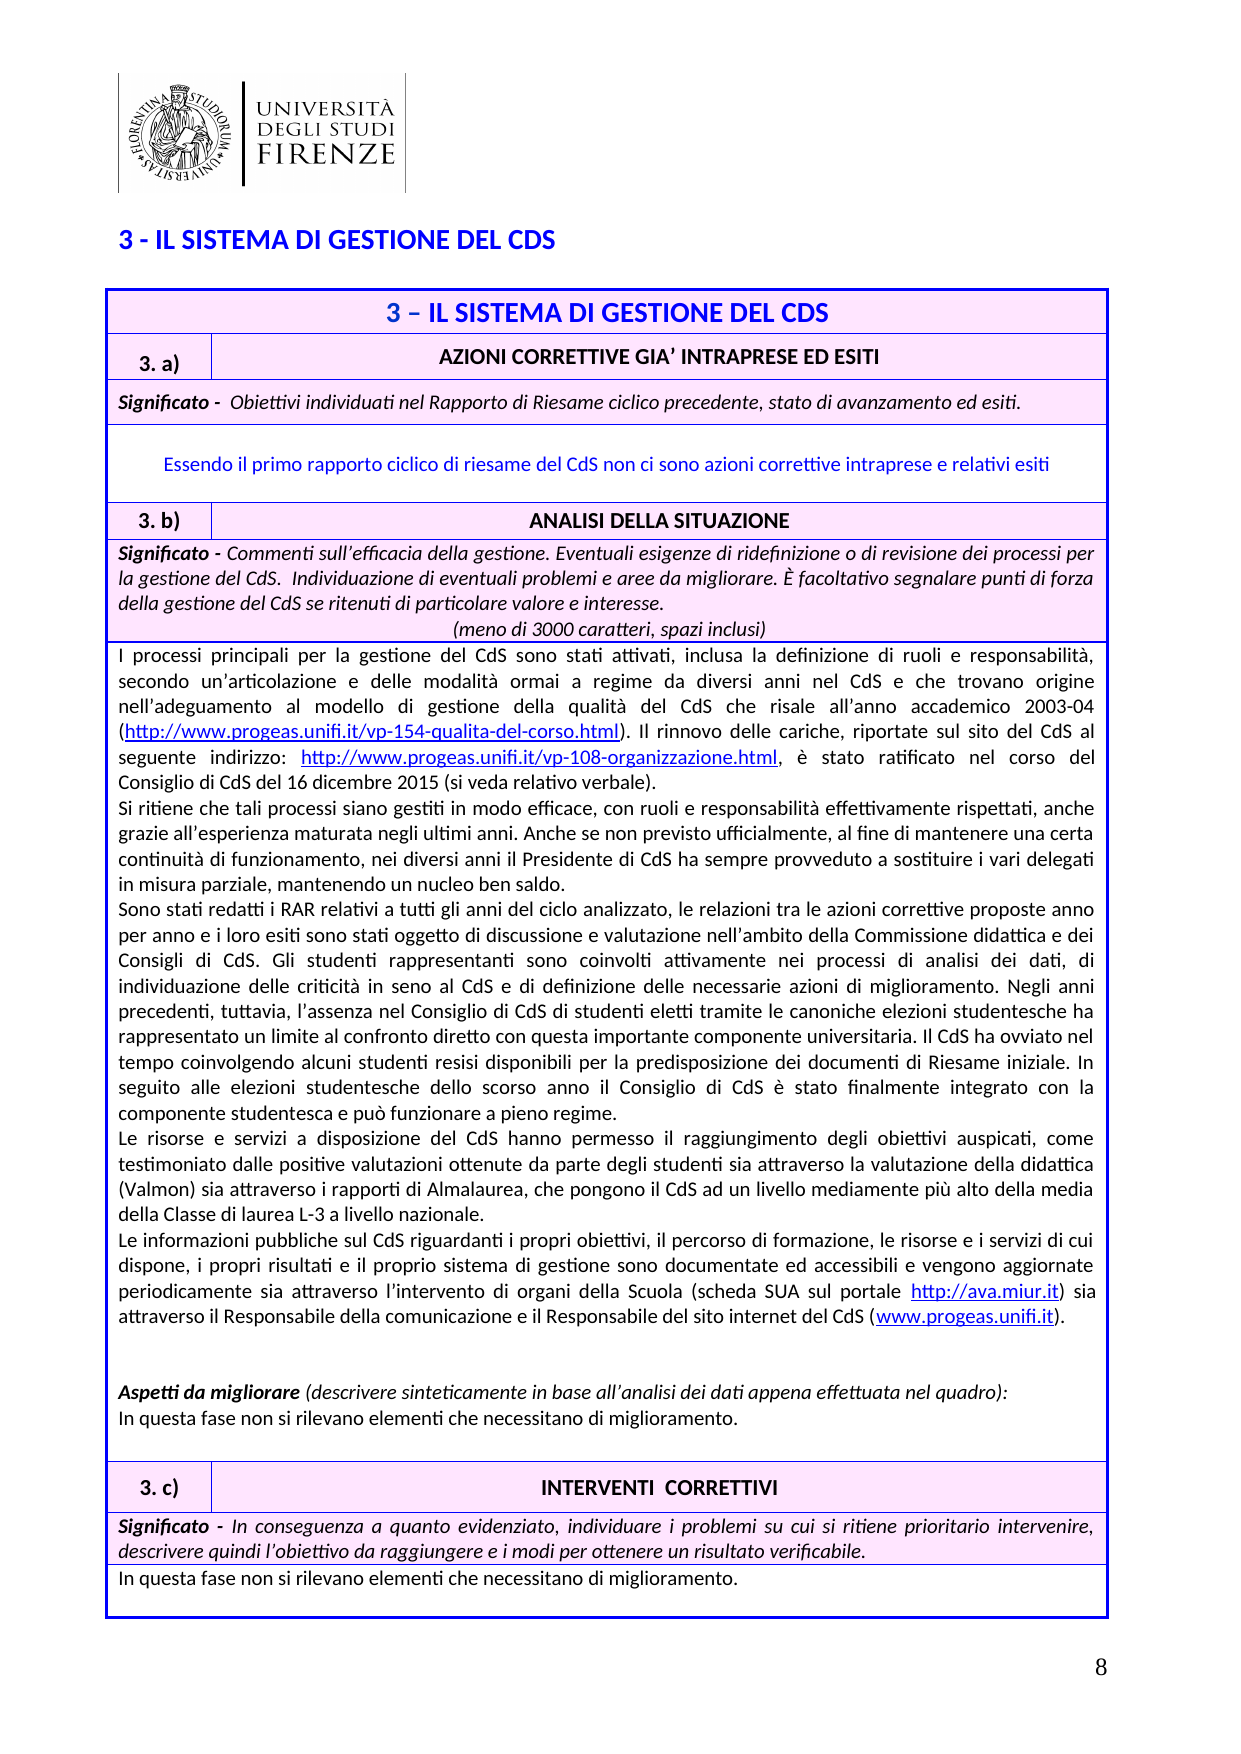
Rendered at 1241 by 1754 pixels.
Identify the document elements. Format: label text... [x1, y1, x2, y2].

table_cell 3. c) [108, 1462, 211, 1512]
table_cell Significato - In conseguenza a quanto evidenziato, individuare i problemi su cui si ritiene prioritario intervenire, descrivere quindi l’obiettivo da raggiungere e i modi per ottenere un risultato verificabile. [108, 1513, 1106, 1564]
table_cell AZIONI CORRETTIVE GIA’ INTRAPRESE ED ESITI [212, 334, 1106, 379]
table_cell I processi principali per la gestione del CdS sono stati attivati, inclusa la definizione di ruoli e responsabilità, secondo un’articolazione e delle modalità ormai a regime da diversi anni nel CdS e che trovano origine nell’adeguamento al modello di gestione della qualità del CdS che risale all’anno accademico 2003-04 (http://www.progeas.unifi.it/vp-154-qualita-del-corso.html). Il rinnovo delle cariche, riportate sul sito del CdS al seguente indirizzo: http://www.progeas.unifi.it/vp-108-organizzazione.html, è stato ratificato nel corso del Consiglio di CdS del 16 dicembre 2015 (si veda relativo verbale). Si ritiene che tali processi siano gestiti in modo efficace, con ruoli e responsabilità effettivamente rispettati, anche grazie all’esperienza maturata negli ultimi anni. Anche se non previsto ufficialmente, al fine di mantenere una certa continuità di funzionamento, nei diversi anni il Presidente di CdS ha sempre provveduto a sostituire i vari delegati in misura parziale, mantenendo un nucleo ben saldo. Sono stati redatti i RAR relativi a tutti gli anni del ciclo analizzato, le relazioni tra le azioni correttive proposte anno per anno e i loro esiti sono stati oggetto di discussione e valutazione nell’ambito della Commissione didattica e dei Consigli di CdS. Gli studenti rappresentanti sono coinvolti attivamente nei processi di analisi dei dati, di individuazione delle criticità in seno al CdS e di definizione delle necessarie azioni di miglioramento. Negli anni precedenti, tuttavia, l’assenza nel Consiglio di CdS di studenti eletti tramite le canoniche elezioni studentesche ha rappresentato un limite al confronto diretto con questa importante componente universitaria. Il CdS ha ovviato nel tempo coinvolgendo alcuni studenti resisi disponibili per la predisposizione dei documenti di Riesame iniziale. In seguito alle elezioni studentesche dello scorso anno il Consiglio di CdS è stato finalmente integrato con la componente studentesca e può funzionare a pieno regime. Le risorse e servizi a disposizione del CdS hanno permesso il raggiungimento degli obiettivi auspicati, come testimoniato dalle positive valutazioni ottenute da parte degli studenti sia attraverso la valutazione della didattica (Valmon) sia attraverso i rapporti di Almalaurea, che pongono il CdS ad un livello mediamente più alto della media della Classe di laurea L-3 a livello nazionale. Le informazioni pubbliche sul CdS riguardanti i propri obiettivi, il percorso di formazione, le risorse e i servizi di cui dispone, i propri risultati e il proprio sistema di gestione sono documentate ed accessibili e vengono aggiornate periodicamente sia attraverso l’intervento di organi della Scuola (scheda SUA sul portale http://ava.miur.it) sia attraverso il Responsabile della comunicazione e il Responsabile del sito internet del CdS (www.progeas.unifi.it). Aspetti da migliorare (descrivere sinteticamente in base all’analisi dei dati appena effettuata nel quadro): In questa fase non si rilevano elementi che necessitano di miglioramento. [108, 643, 1106, 1461]
table_cell Essendo il primo rapporto ciclico di riesame del CdS non ci sono azioni correttive intraprese e relativi esiti [108, 425, 1106, 502]
table_cell Significato - Obiettivi individuati nel Rapporto di Riesame ciclico precedente, stato di avanzamento ed esiti. [108, 380, 1106, 424]
table_cell 3. b) [108, 503, 211, 539]
table_cell Significato - Commenti sull’efficacia della gestione. Eventuali esigenze di ridefinizione o di revisione dei processi per la gestione del CdS. Individuazione di eventuali problemi e aree da migliorare. È facoltativo segnalare punti di forza della gestione del CdS se ritenuti di particolare valore e interesse. (meno di 3000 caratteri, spazi inclusi) [108, 540, 1106, 641]
table_header 3 – IL SISTEMA DI GESTIONE DEL CDS [108, 291, 1106, 333]
text 3 - IL SISTEMA DI GESTIONE DEL CDS [118, 221, 1107, 257]
table_cell INTERVENTI CORRETTIVI [212, 1462, 1106, 1512]
table_cell ANALISI DELLA SITUAZIONE [212, 503, 1106, 539]
table_cell 3. a) [108, 334, 211, 379]
table_cell In questa fase non si rilevano elementi che necessitano di miglioramento. [108, 1565, 1106, 1616]
